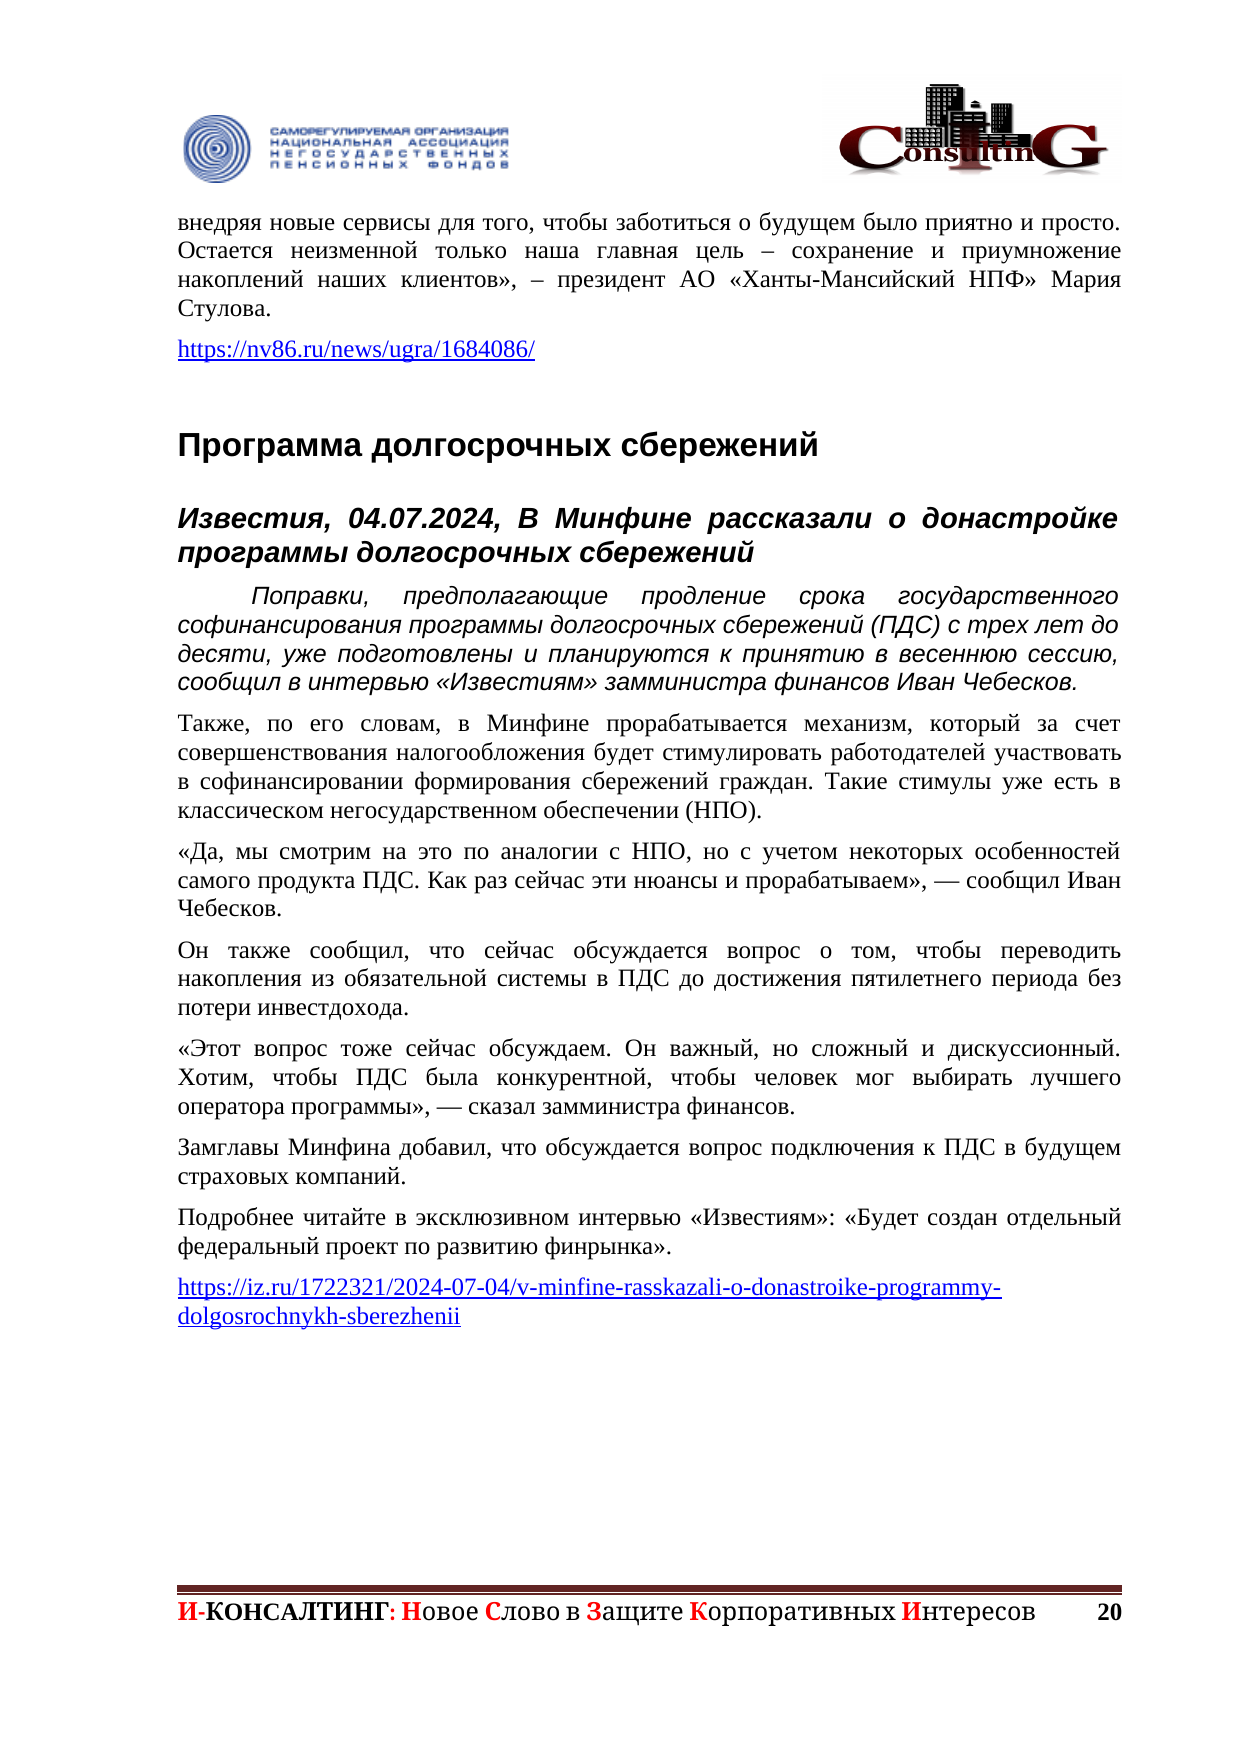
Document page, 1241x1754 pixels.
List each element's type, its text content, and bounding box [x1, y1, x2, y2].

picture [183, 115, 509, 183]
text Подробнее читайте в эксклюзивном интервью «Известиям»: «Будет создан отдельный федеральный проект по развитию финрынка». [177, 1202, 1122, 1260]
subtitle Поправки, предполагающие продление срока государственного софинансирования программы долгосрочных сбережений (ПДС) с трех лет до десяти, уже подготовлены и планируются к принятию в весеннюю сессию, сообщил в интервью «Известиям» замминистра финансов Иван Чебесков. [177, 581, 1122, 696]
text Также, по его словам, в Минфине прорабатывается механизм, который за счет совершенствования налогообложения будет стимулировать работодателей участвовать в софинансировании формирования сбережений граждан. Такие стимулы уже есть в классическом негосударственном обеспечении (НПО). [177, 708, 1122, 823]
text https://nv86.ru/news/ugra/1684086/ [177, 334, 1122, 363]
text «Этот вопрос тоже сейчас обсуждаем. Он важный, но сложный и дискуссионный. Хотим, чтобы ПДС была конкурентной, чтобы человек мог выбирать лучшего оператора программы», — сказал замминистра финансов. [177, 1033, 1122, 1120]
text Он также сообщил, что сейчас обсуждается вопрос о том, чтобы переводить накопления из обязательной системы в ПДС до достижения пятилетнего периода без потери инвестдохода. [177, 935, 1122, 1021]
text Замглавы Минфина добавил, что обсуждается вопрос подключения к ПДС в будущем страховых компаний. [177, 1132, 1122, 1190]
subtitle Программа долгосрочных сбережений [177, 426, 1122, 464]
subtitle Известия, 04.07.2024, В Минфине рассказали о донастройке программы долгосрочных сбережений [177, 501, 1122, 568]
text https://iz.ru/1722321/2024-07-04/v-minfine-rasskazali-o-donastroike-programmy-dolgosrochnykh-sberezhenii [177, 1272, 1122, 1330]
text «Да, мы смотрим на это по аналогии с НПО, но с учетом некоторых особенностей самого продукта ПДС. Как раз сейчас эти нюансы и прорабатываем», — сообщил Иван Чебесков. [177, 836, 1122, 922]
picture [822, 73, 1123, 183]
